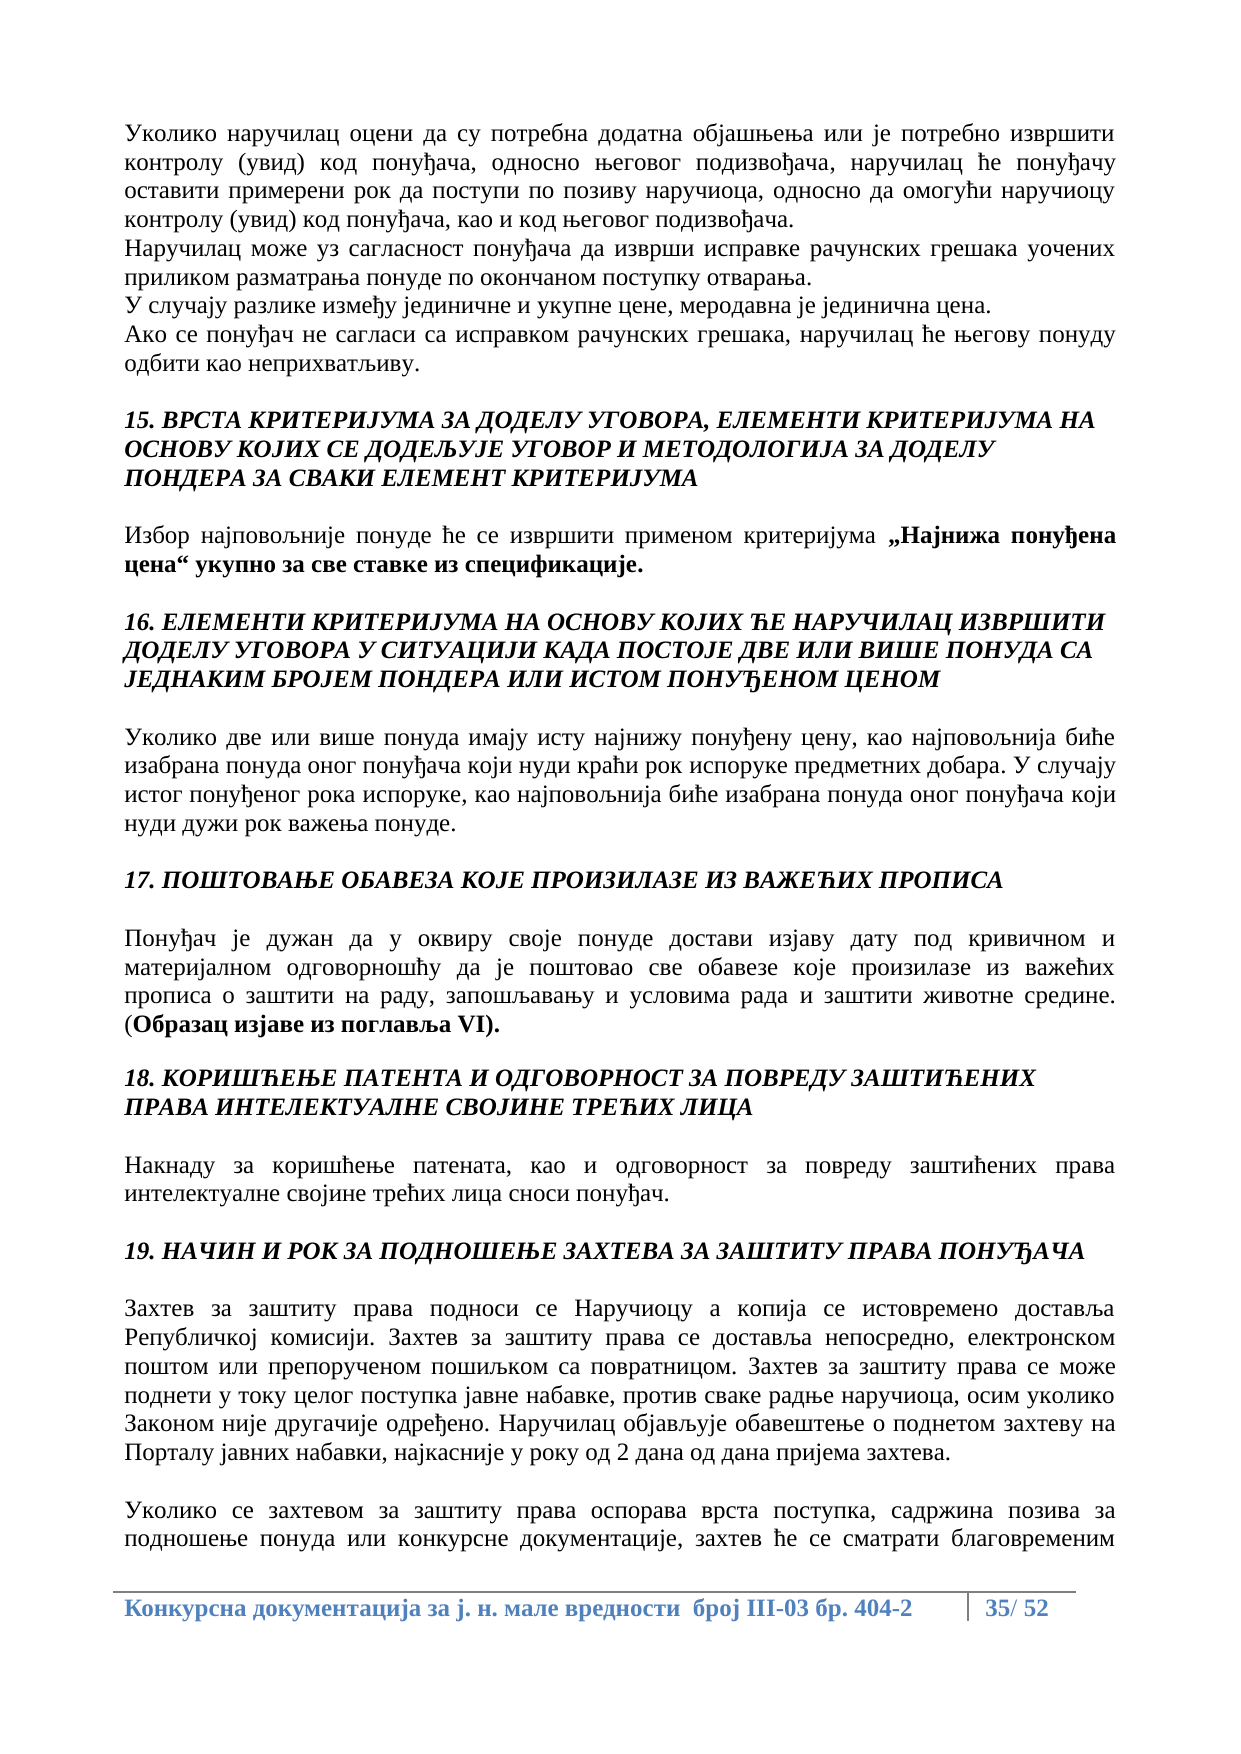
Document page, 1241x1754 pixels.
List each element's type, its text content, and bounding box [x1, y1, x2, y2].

text Избор најповољније понуде ће се извршити применом критеријума „Најнижа понуђена цена“ укупно за све ставке из спецификације. [124, 521, 1116, 578]
text Понуђач је дужан да у оквиру своје понуде достави изјаву дату под кривичном и материјалном одговорношћу да је поштовао све обавезе које произилазе из важећих прописа о заштити на раду, запошљавању и условима рада и заштити животне средине. (Образац изјаве из поглавља VI). [124, 923, 1116, 1038]
text Захтев за заштиту права подноси се Наручиоцу а копија се истовремено доставља Републичкој комисији. Захтев за заштиту права се доставља непосредно, електронском поштом или препорученом пошиљком са повратницом. Захтев за заштиту права се може поднети у току целог поступка јавне набавке, против сваке радње наручиоца, осим уколико Законом није другачије одређено. Наручилац објављује обавештење о поднетом захтеву на Порталу јавних набавки, најкасније у року од 2 дана од дана пријема захтева. [124, 1293, 1116, 1466]
text 18. КОРИШЋЕЊЕ ПАТЕНТА И ОДГОВОРНОСТ ЗА ПОВРЕДУ ЗАШТИЋЕНИХ ПРАВА ИНТЕЛЕКТУАЛНЕ СВОЈИНЕ ТРЕЋИХ ЛИЦА [124, 1063, 1116, 1121]
text 16. ЕЛЕМЕНТИ КРИТЕРИЈУМА НА ОСНОВУ КОЈИХ ЋЕ НАРУЧИЛАЦ ИЗВРШИТИ ДОДЕЛУ УГОВОРА У СИТУАЦИЈИ КАДА ПОСТОЈЕ ДВЕ ИЛИ ВИШЕ ПОНУДА СА ЈЕДНАКИМ БРОЈЕМ ПОНДЕРА ИЛИ ИСТОМ ПОНУЂЕНОМ ЦЕНОМ [124, 607, 1116, 693]
text Накнаду за коришћење патената, као и одговорност за повреду заштићених права интелектуалне својине трећих лица сноси понуђач. [124, 1150, 1116, 1207]
text 17. ПОШТОВАЊЕ ОБАВЕЗА КОЈЕ ПРОИЗИЛАЗЕ ИЗ ВАЖЕЋИХ ПРОПИСА [124, 866, 1116, 894]
text Уколико две или више понуда имају исту најнижу понуђену цену, као најповољнија биће изабрана понуда оног понуђача који нуди краћи рок испоруке предметних добара. У случају истог понуђеног рока испоруке, као најповољнија биће изабрана понуда оног понуђача који нуди дужи рок важења понуде. [124, 722, 1116, 837]
text 15. ВРСТА КРИТЕРИЈУМА ЗА ДОДЕЛУ УГОВОРА, ЕЛЕМЕНТИ КРИТЕРИЈУМА НА ОСНОВУ КОЈИХ СЕ ДОДЕЉУЈЕ УГОВОР И МЕТОДОЛОГИЈА ЗА ДОДЕЛУ ПОНДЕРА ЗА СВАКИ ЕЛЕМЕНТ КРИТЕРИЈУМА [124, 406, 1116, 492]
text Наручилац може уз сагласност понуђача да изврши исправке рачунских грешака уочених приликом разматрања понуде по окончаном поступку отварања. [124, 233, 1116, 291]
text Уколико наручилац оцени да су потребна додатна објашњења или је потребно извршити контролу (увид) код понуђача, односно његовог подизвођача, наручилац ће понуђачу оставити примерени рок да поступи по позиву наручиоца, односно да омогући наручиоцу контролу (увид) код понуђача, као и код његовог подизвођача. [124, 118, 1116, 233]
text У случају разлике између јединичне и укупне цене, меродавна је јединична цена. [124, 291, 1116, 319]
text 19. НАЧИН И РОК ЗА ПОДНОШЕЊЕ ЗАХТЕВА ЗА ЗАШТИТУ ПРАВА ПОНУЂАЧА [124, 1236, 1116, 1265]
text Ако се понуђач не сагласи са исправком рачунских грешака, наручилац ће његову понуду одбити као неприхватљиву. [124, 319, 1116, 377]
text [124, 1495, 1116, 1552]
